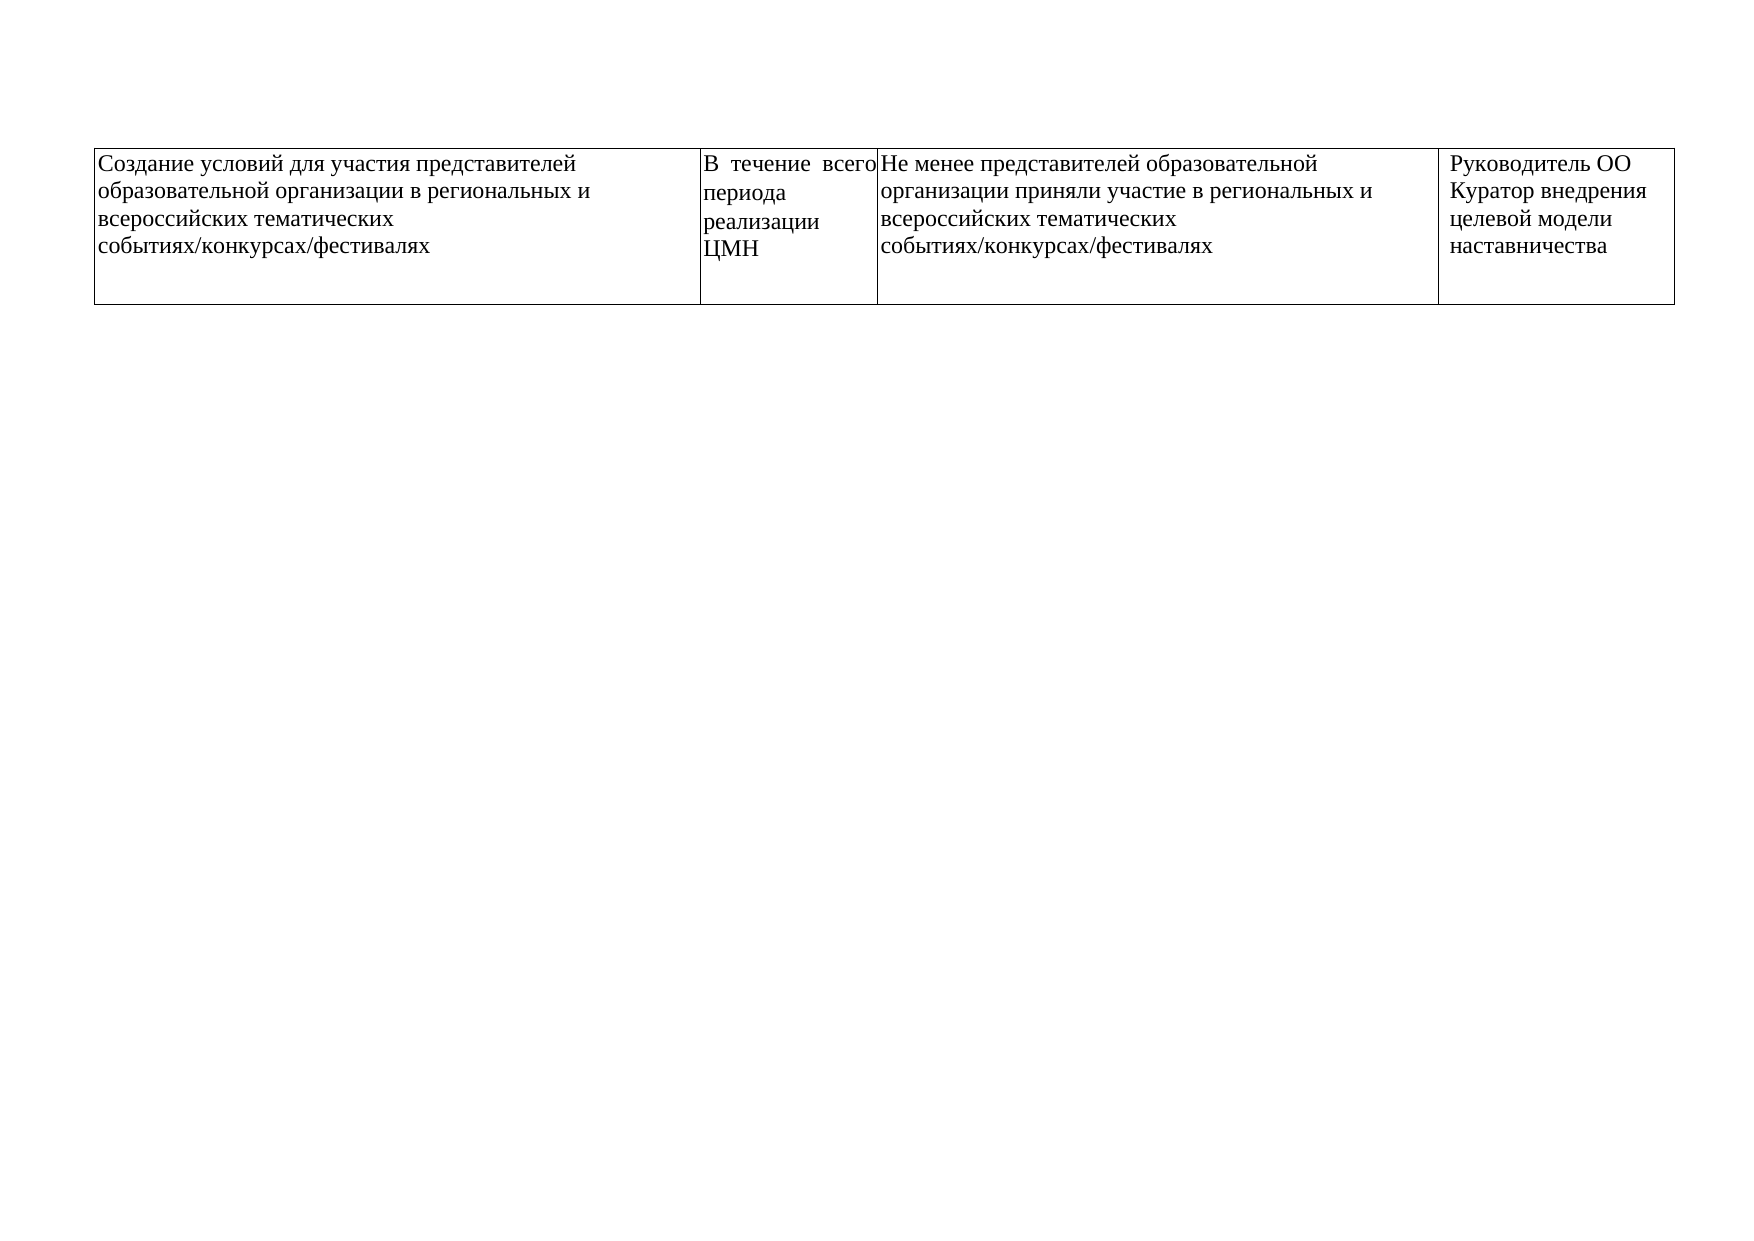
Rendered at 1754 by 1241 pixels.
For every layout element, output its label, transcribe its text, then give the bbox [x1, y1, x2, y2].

table_cell Не менее представителей образовательной организации приняли участие в региональных и всероссийских тематических событиях/конкурсах/фестивалях [878, 149, 1438, 304]
table_cell Руководитель ОО Куратор внедрения целевой модели наставничества [1439, 149, 1674, 304]
table_cell Создание условий для участия представителей образовательной организации в региональных и всероссийских тематических событиях/конкурсах/фестивалях [95, 149, 700, 304]
table_cell В течение всего периода реализации ЦМН [701, 149, 877, 304]
